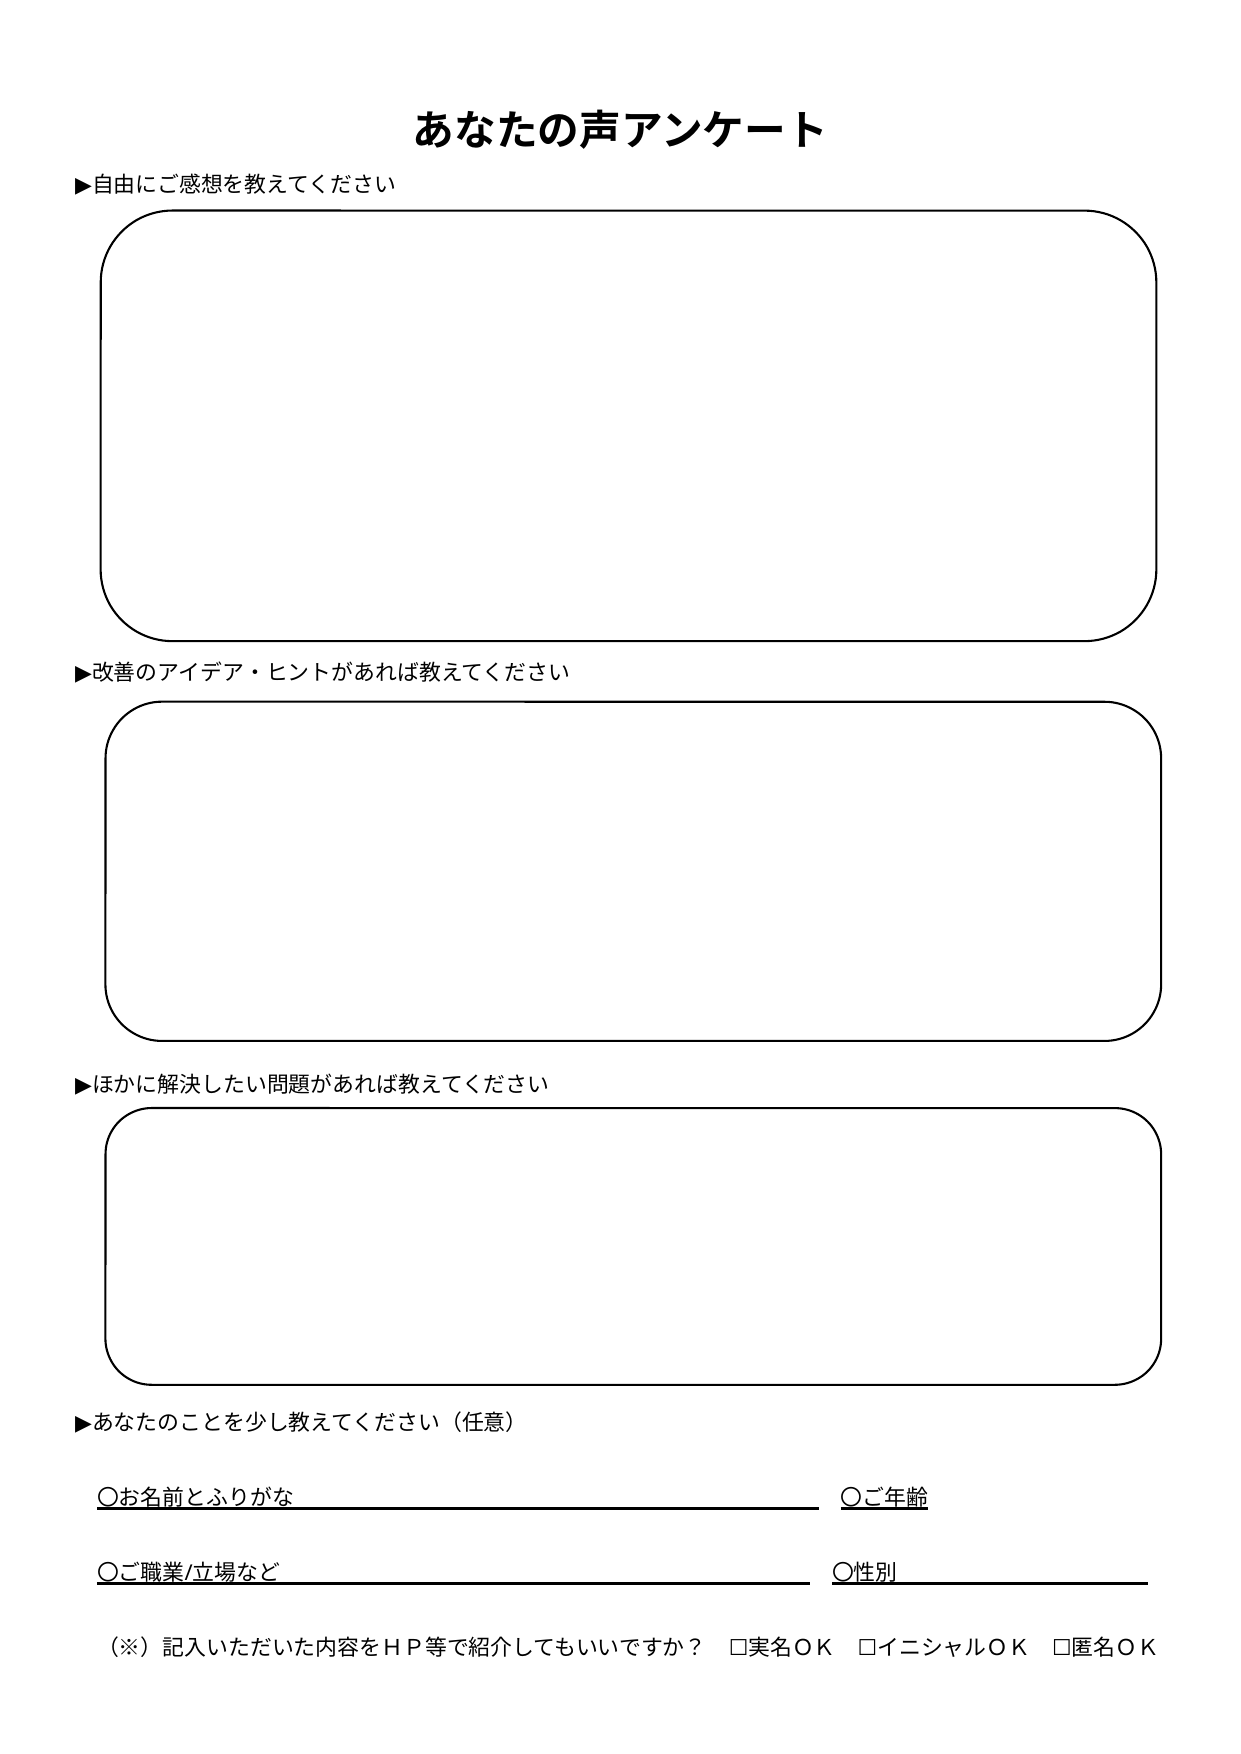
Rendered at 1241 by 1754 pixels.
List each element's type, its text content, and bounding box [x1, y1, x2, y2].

text ▶あなたのことを少し教えてください（任意） [75, 1402, 1165, 1439]
text ▶自由にご感想を教えてください [75, 164, 1165, 202]
text あなたの声アンケート [75, 89, 1165, 164]
text 〇お名前とふりがな 〇ご年齢 [97, 1477, 1165, 1514]
text ▶ほかに解決したい問題があれば教えてください [75, 1064, 1165, 1102]
text （※）記入いただいた内容をＨＰ等で紹介してもいいですか？ ☐実名ＯＫ ☐イニシャルＯＫ ☐匿名ＯＫ [97, 1627, 1165, 1664]
text ▶改善のアイデア・ヒントがあれば教えてください [75, 652, 1165, 689]
text 〇ご職業/立場など 〇性別 [97, 1552, 1165, 1589]
